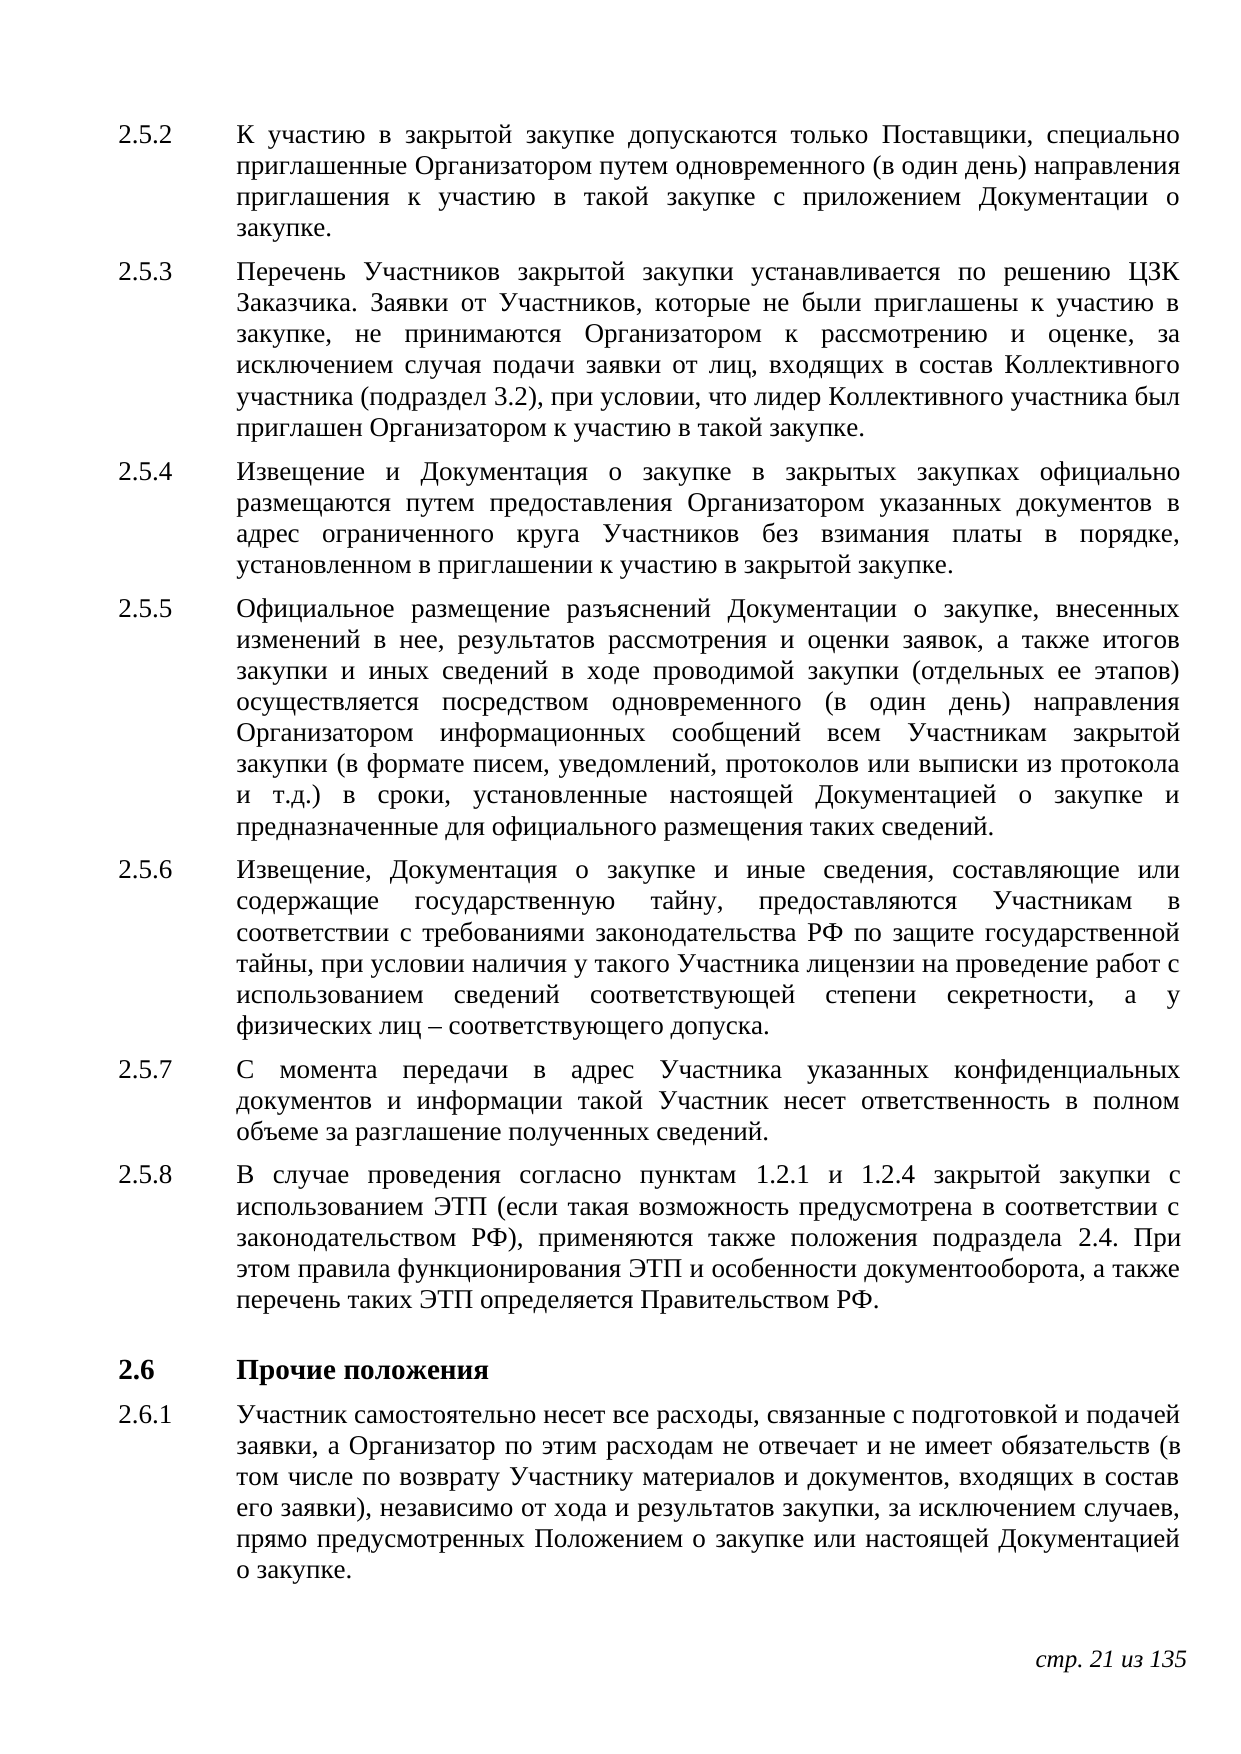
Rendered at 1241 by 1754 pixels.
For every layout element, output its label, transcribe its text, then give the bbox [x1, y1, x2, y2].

subtitle Прочие положения [118, 1352, 1181, 1385]
text В случае проведения согласно пунктам 1.2.1 и 1.2.4 закрытой закупки с использованием ЭТП (если такая возможность предусмотрена в соответствии с законодательством РФ), применяются также положения подраздела 2.4. При этом правила функционирования ЭТП и особенности документооборота, а также перечень таких ЭТП определяется Правительством РФ. [118, 1159, 1181, 1314]
text С момента передачи в адрес Участника указанных конфиденциальных документов и информации такой Участник несет ответственность в полном объеме за разглашение полученных сведений. [118, 1053, 1181, 1146]
text Участник самостоятельно несет все расходы, связанные с подготовкой и подачей заявки, а Организатор по этим расходам не отвечает и не имеет обязательств (в том числе по возврату Участнику материалов и документов, входящих в состав его заявки), независимо от хода и результатов закупки, за исключением случаев, прямо предусмотренных Положением о закупке или настоящей Документацией о закупке. [118, 1398, 1181, 1585]
text Перечень Участников закрытой закупки устанавливается по решению ЦЗК Заказчика. Заявки от Участников, которые не были приглашены к участию в закупке, не принимаются Организатором к рассмотрению и оценке, за исключением случая подачи заявки от лиц, входящих в состав Коллективного участника (подраздел 3.2), при условии, что лидер Коллективного участника был приглашен Организатором к участию в такой закупке. [118, 255, 1181, 442]
text Официальное размещение разъяснений Документации о закупке, внесенных изменений в нее, результатов рассмотрения и оценки заявок, а также итогов закупки и иных сведений в ходе проводимой закупки (отдельных ее этапов) осуществляется посредством одновременного (в один день) направления Организатором информационных сообщений всем Участникам закрытой закупки (в формате писем, уведомлений, протоколов или выписки из протокола и т.д.) в сроки, установленные настоящей Документацией о закупке и предназначенные для официального размещения таких сведений. [118, 592, 1181, 841]
text К участию в закрытой закупке допускаются только Поставщики, специально приглашенные Организатором путем одновременного (в один день) направления приглашения к участию в такой закупке с приложением Документации о закупке. [118, 118, 1181, 243]
text Извещение и Документация о закупке в закрытых закупках официально размещаются путем предоставления Организатором указанных документов в адрес ограниченного круга Участников без взимания платы в порядке, установленном в приглашении к участию в закрытой закупке. [118, 454, 1181, 579]
text Извещение, Документация о закупке и иные сведения, составляющие или содержащие государственную тайну, предоставляются Участникам в соответствии с требованиями законодательства РФ по защите государственной тайны, при условии наличия у такого Участника лицензии на проведение работ с использованием сведений соответствующей степени секретности, а у физических лиц – соответствующего допуска. [118, 853, 1181, 1040]
